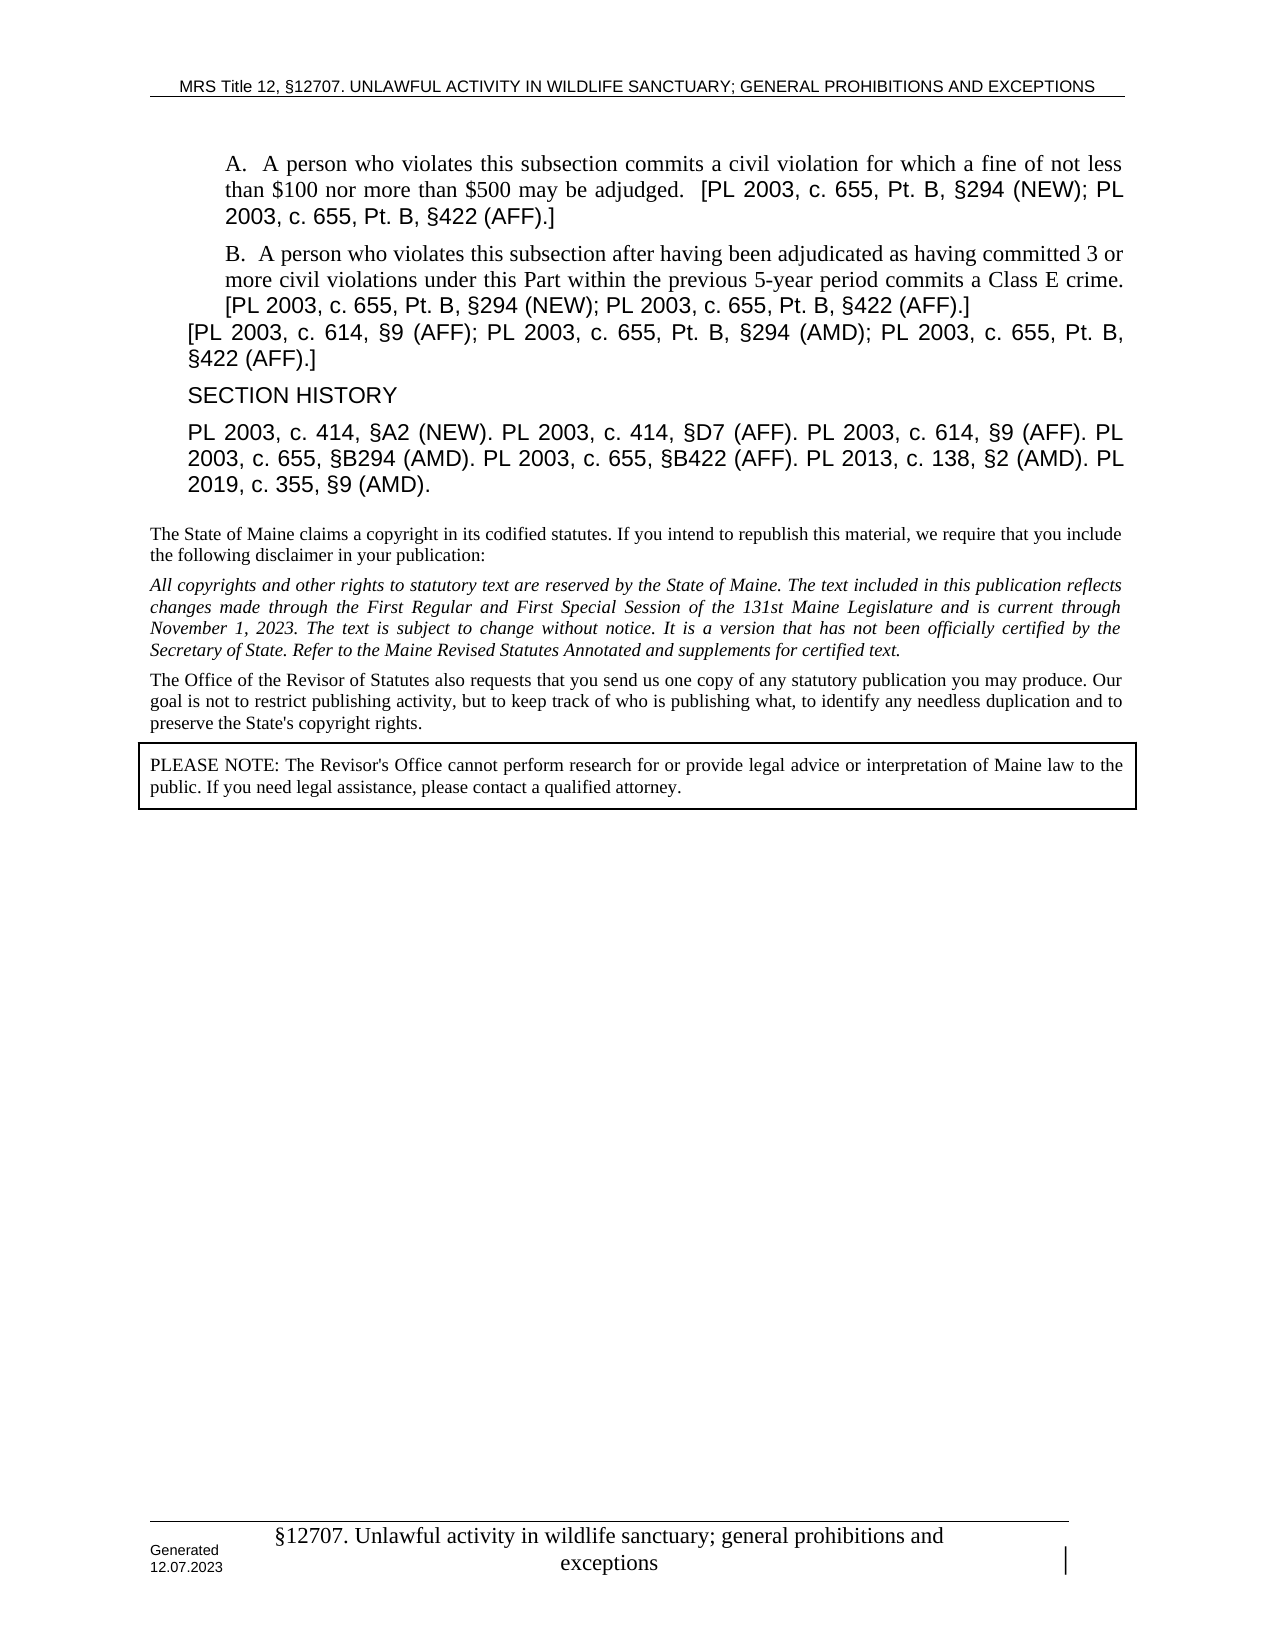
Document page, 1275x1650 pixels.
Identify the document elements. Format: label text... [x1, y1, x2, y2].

text The State of Maine claims a copyright in its codified statutes. If you intend to republish this material, we require that you include the following disclaimer in your publication: [150, 523, 1125, 566]
text SECTION HISTORY [187, 382, 1125, 408]
text [PL 2003, c. 614, §9 (AFF); PL 2003, c. 655, Pt. B, §294 (AMD); PL 2003, c. 655, Pt. B, §422 (AFF).] [187, 319, 1125, 371]
text The Office of the Revisor of Statutes also requests that you send us one copy of any statutory publication you may produce. Our goal is not to restrict publishing activity, but to keep track of who is publishing what, to identify any needless duplication and to preserve the State's copyright rights. [150, 669, 1125, 733]
text PLEASE NOTE: The Revisor's Office cannot perform research for or provide legal advice or interpretation of Maine law to the public. If you need legal assistance, please contact a qualified attorney. [140, 744, 1135, 808]
text PL 2003, c. 414, §A2 (NEW). PL 2003, c. 414, §D7 (AFF). PL 2003, c. 614, §9 (AFF). PL 2003, c. 655, §B294 (AMD). PL 2003, c. 655, §B422 (AFF). PL 2013, c. 138, §2 (AMD). PL 2019, c. 355, §9 (AMD). [187, 418, 1125, 498]
text All copyrights and other rights to statutory text are reserved by the State of Maine. The text included in this publication reflects changes made through the First Regular and First Special Session of the 131st Maine Legislature and is current through November 1, 2023 . The text is subject to change without notice. It is a version that has not been officially certified by the Secretary of State. Refer to the Maine Revised Statutes Annotated and supplements for certified text. [150, 574, 1125, 660]
